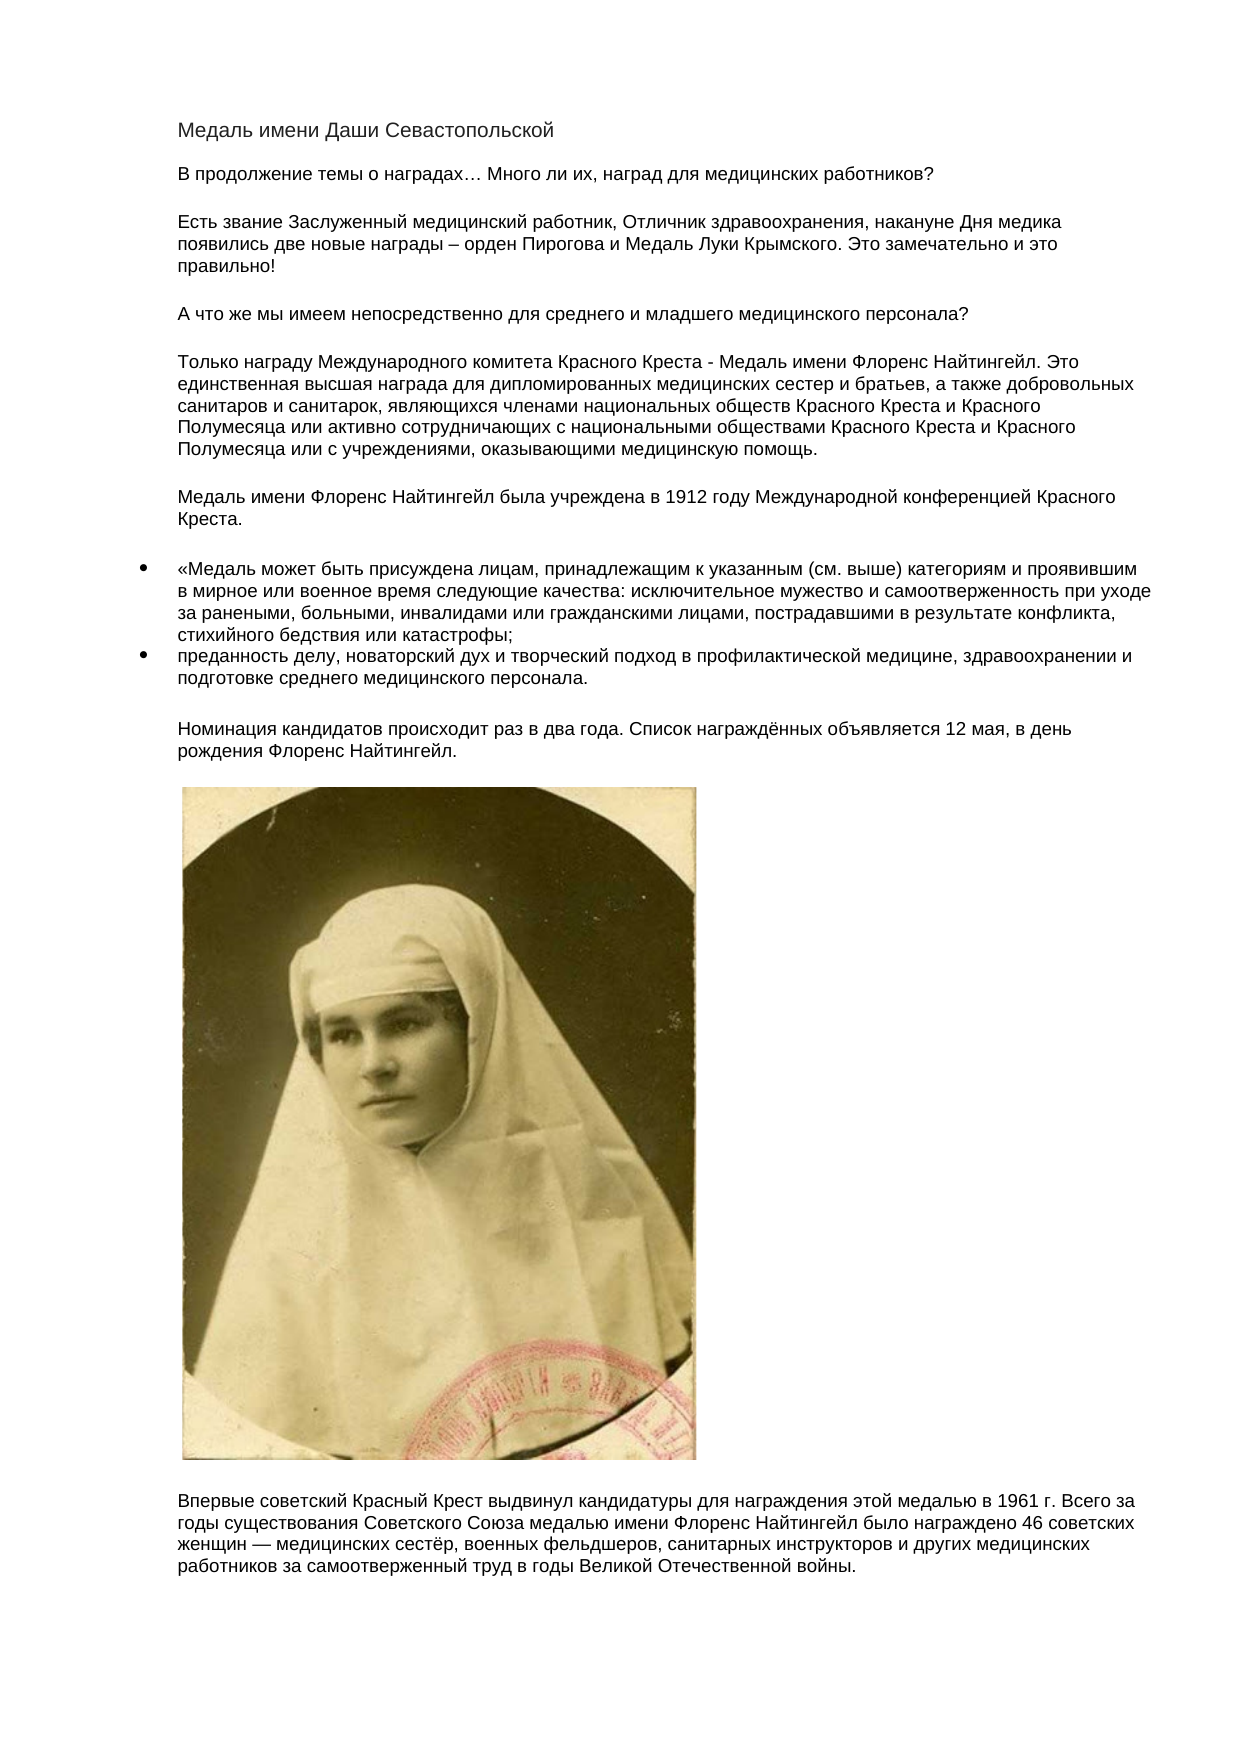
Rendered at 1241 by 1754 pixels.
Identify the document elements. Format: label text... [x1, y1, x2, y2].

text В продолжение темы о наградах… Много ли их, наград для медицинских работников? [177, 163, 1152, 184]
text А что же мы имеем непосредственно для среднего и младшего медицинского персонала? [177, 303, 1152, 324]
text Номинация кандидатов происходит раз в два года. Список награждённых объявляется 12 мая, в день рождения Флоренс Найтингейл. [177, 718, 1152, 761]
list преданность делу, новаторский дух и творческий подход в профилактической медицине, здравоохранении и подготовке среднего медицинского персонала. [140, 645, 1152, 689]
text Есть звание Заслуженный медицинский работник, Отличник здравоохранения, накануне Дня медика появились две новые награды – орден Пирогова и Медаль Луки Крымского. Это замечательно и это правильно! [177, 211, 1152, 276]
text Только награду Международного комитета Красного Креста - Медаль имени Флоренс Найтингейл. Это единственная высшая награда для дипломированных медицинских сестер и братьев, а также добровольных санитаров и санитарок, являющихся членами национальных обществ Красного Креста и Красного Полумесяца или активно сотрудничающих с национальными обществами Красного Креста и Красного Полумесяца или с учреждениями, оказывающими медицинскую помощь. [177, 351, 1152, 459]
picture [182, 787, 697, 1460]
list «Медаль может быть присуждена лицам, принадлежащим к указанным (см. выше) категориям и проявившим в мирное или военное время следующие качества: исключительное мужество и самоотверженность при уходе за ранеными, больными, инвалидами или гражданскими лицами, пострадавшими в результате конфликта, стихийного бедствия или катастрофы; [140, 558, 1152, 645]
text Медаль имени Даши Севастопольской [177, 118, 1152, 142]
text Медаль имени Флоренс Найтингейл была учреждена в 1912 году Международной конференцией Красного Креста. [177, 486, 1152, 529]
text Впервые советский Красный Крест выдвинул кандидатуры для награждения этой медалью в 1961 г. Всего за годы существования Советского Союза медалью имени Флоренс Найтингейл было награждено 46 советских женщин — медицинских сестёр, военных фельдшеров, санитарных инструкторов и других медицинских работников за самоотверженный труд в годы Великой Отечественной войны. [177, 1490, 1152, 1576]
